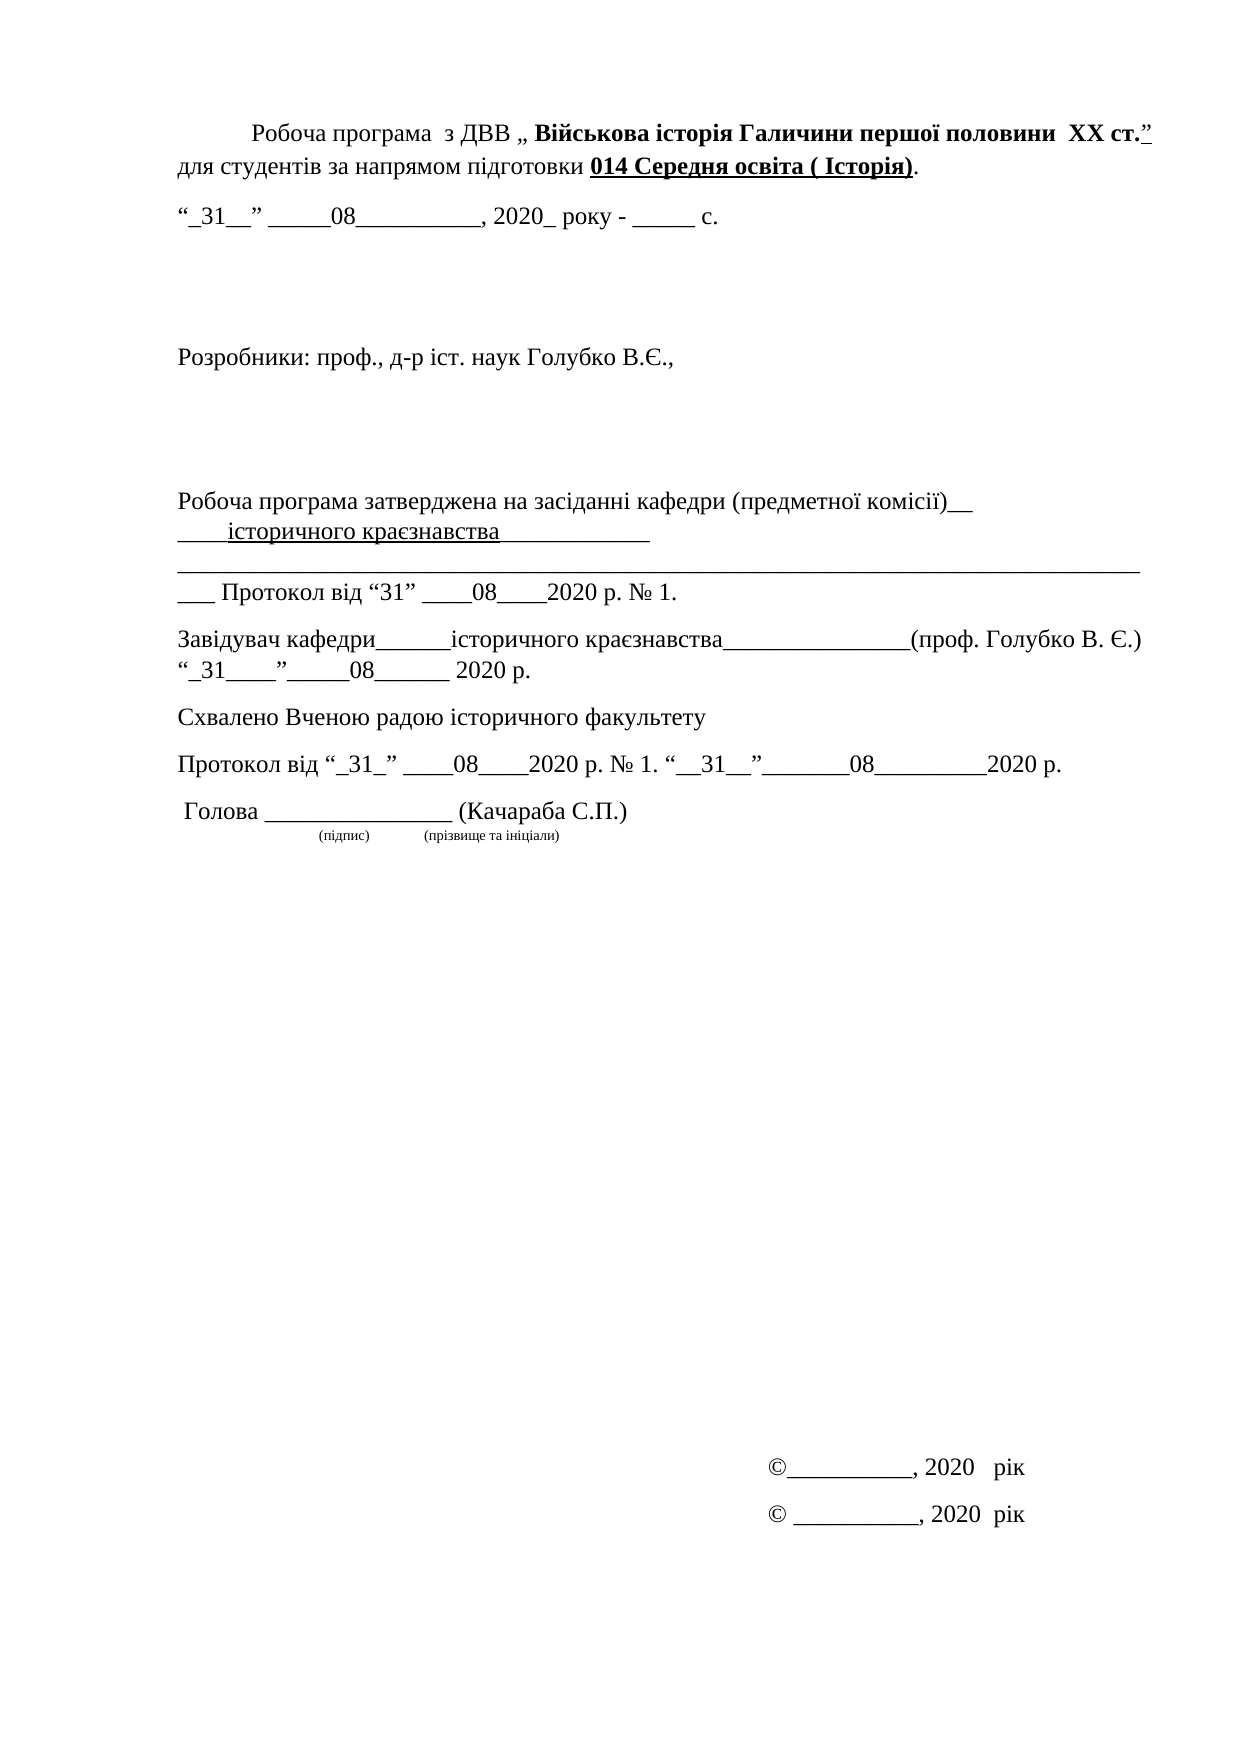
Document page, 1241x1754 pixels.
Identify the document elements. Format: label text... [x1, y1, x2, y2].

text Робоча програма затверджена на засіданні кафедри (предметної комісії)__ ____історичного краєзнавства____________ ________________________________________________________________________________ Протокол від “31” ____08____2020 р. № 1. [177, 486, 1152, 606]
text Протокол від “_31_” ____08____2020 р. № 1. “__31__”_______08_________2020 р. [177, 749, 1152, 778]
text “_31__” _____08__________, 2020_ року - _____ с. [177, 201, 1152, 229]
text __________, 2020 рік [767, 1499, 1152, 1528]
text Голова _______________ (Качараба С.П.) [177, 796, 1152, 825]
text Розробники: проф., д-р іст. наук Голубко В.Є., [177, 342, 1152, 371]
text Робоча програма з ДВВ „ Військова історія Галичини першої половини ХХ ст.” для студентів за напрямом підготовки 014 Середня освіта ( Історія). [177, 118, 1152, 180]
text Завідувач кафедри______історичного краєзнавства_______________(проф. Голубко В. Є.) “_31____”_____08______ 2020 р. [177, 624, 1152, 683]
text Схвалено Вченою радою історичного факультету [177, 702, 1152, 731]
text __________, 2020 рік [767, 1452, 1152, 1481]
text (підпис) (прізвище та ініціали) [177, 826, 1152, 855]
